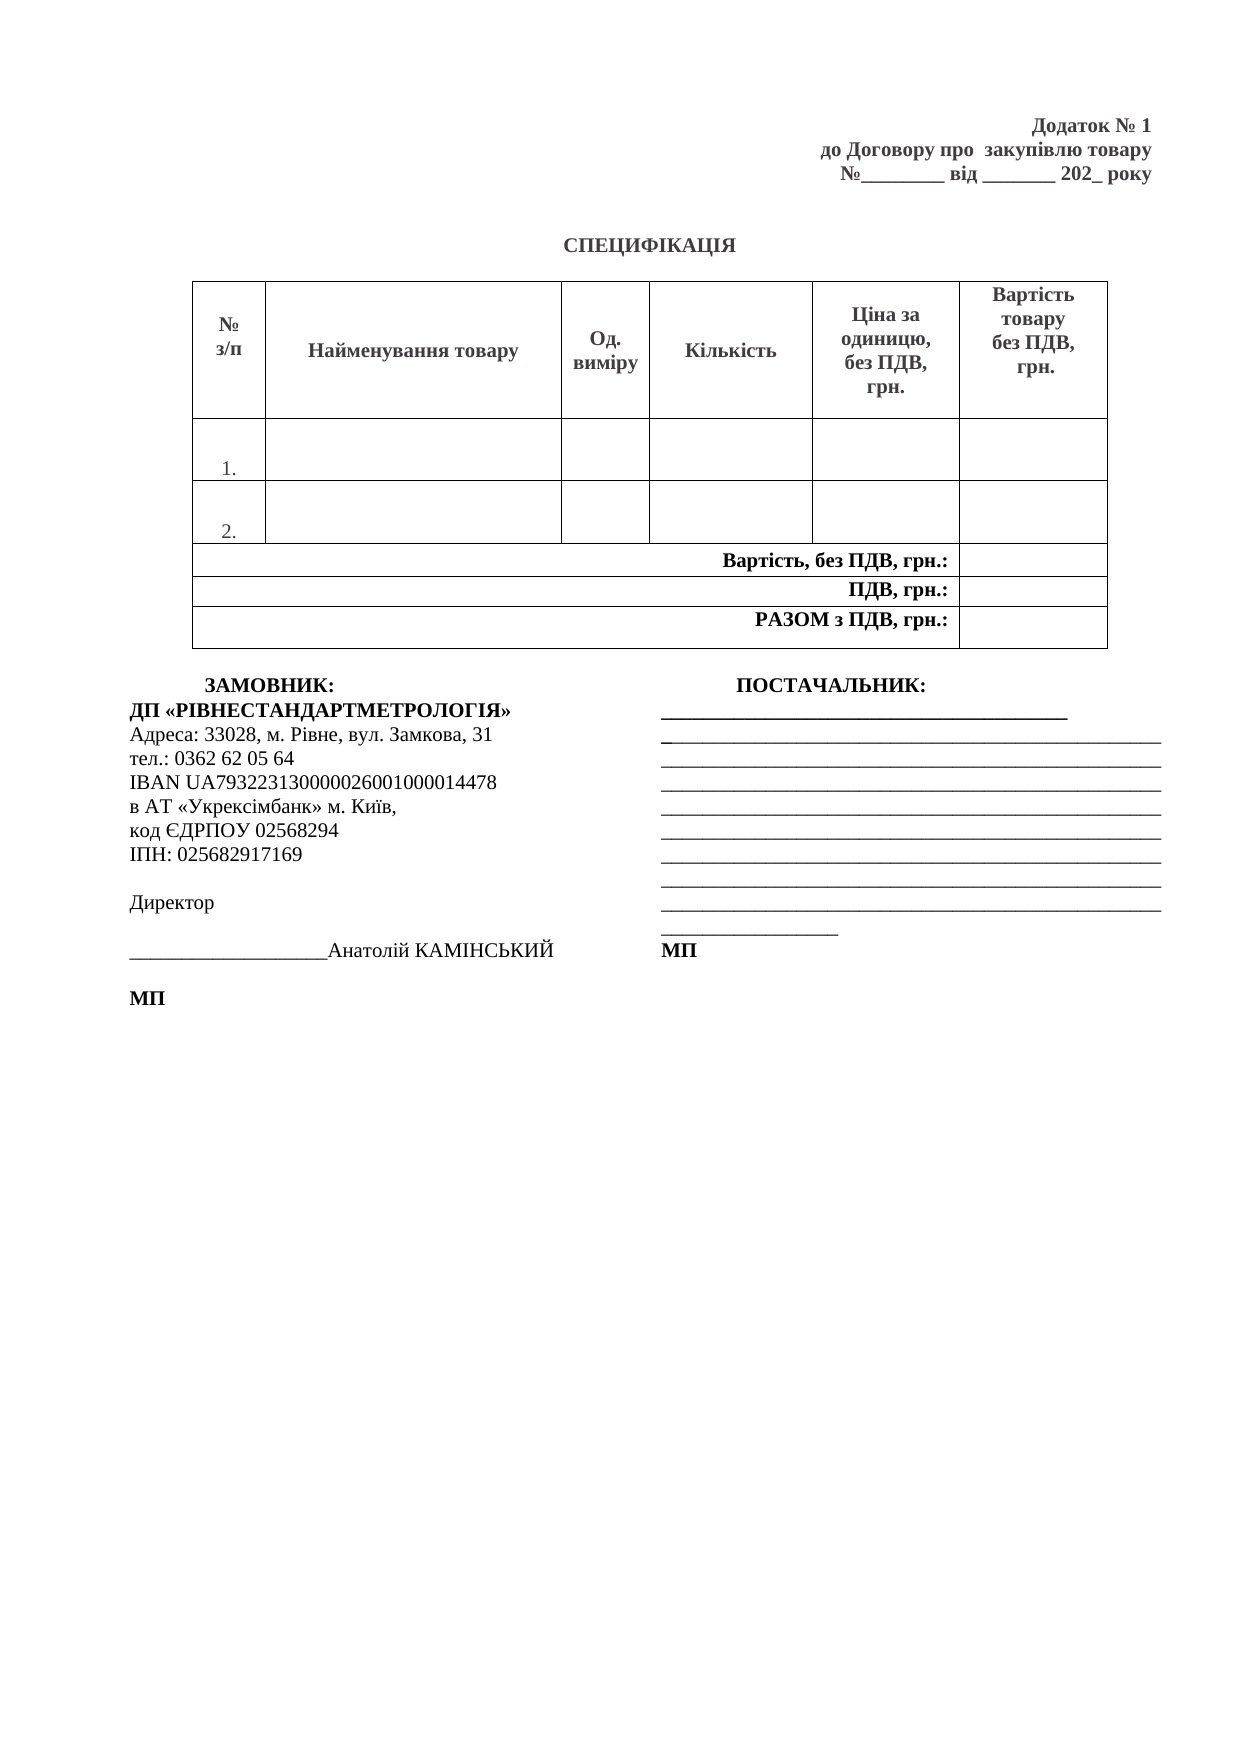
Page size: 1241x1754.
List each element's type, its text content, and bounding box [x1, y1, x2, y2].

table_cell [813, 481, 959, 543]
table_cell [960, 481, 1107, 543]
text №________ від _______ 202_ року [148, 161, 1152, 185]
table_cell [960, 544, 1107, 576]
table_header Вартість товару без ПДВ, грн. [960, 282, 1107, 418]
table_cell 2. [193, 481, 265, 543]
table_cell ПДВ, грн.: [193, 577, 959, 606]
table_header ПОСТАЧАЛЬНИК: ________________________________________________________________________________________________________________________________________________________________________________________________________________________________________________________________________________________________________________________________________________________________________________________________________________________________________________________ МП [650, 674, 1181, 1010]
table_cell [266, 419, 561, 480]
table_header Ціна за одиницю, без ПДВ, грн. [813, 282, 959, 418]
table_header ЗАМОВНИК: ДП «РІВНЕСТАНДАРТМЕТРОЛОГІЯ» Адреса: 33028, м. Рівне, вул. Замкова, 31 тел.: 0362 62 05 64 IBAN UA793223130000026001000014478 в АТ «Укрексімбанк» м. Київ, код ЄДРПОУ 02568294 ІПН: 025682917169 Директор ___________________Анатолій КАМІНСЬКИЙ МП [118, 674, 650, 1010]
text до Договору про закупівлю товару [148, 137, 1152, 161]
table_cell [813, 419, 959, 480]
table_cell [562, 481, 649, 543]
text Додаток № 1 [148, 113, 1152, 137]
table_cell [266, 481, 561, 543]
table_cell 1. [193, 419, 265, 480]
table_cell [960, 577, 1107, 606]
table_cell [960, 419, 1107, 480]
table_cell [562, 419, 649, 480]
table_cell Вартість, без ПДВ, грн.: [193, 544, 959, 576]
table_header Кількість [650, 282, 812, 418]
table_cell [650, 419, 812, 480]
table_cell [650, 481, 812, 543]
text СПЕЦИФІКАЦІЯ [148, 233, 1152, 257]
table_header № з/п [193, 282, 265, 418]
table_cell РАЗОМ з ПДВ, грн.: [193, 607, 959, 648]
table_header Найменування товару [266, 282, 561, 418]
table_header Од. виміру [562, 282, 649, 418]
table_cell [960, 607, 1107, 648]
